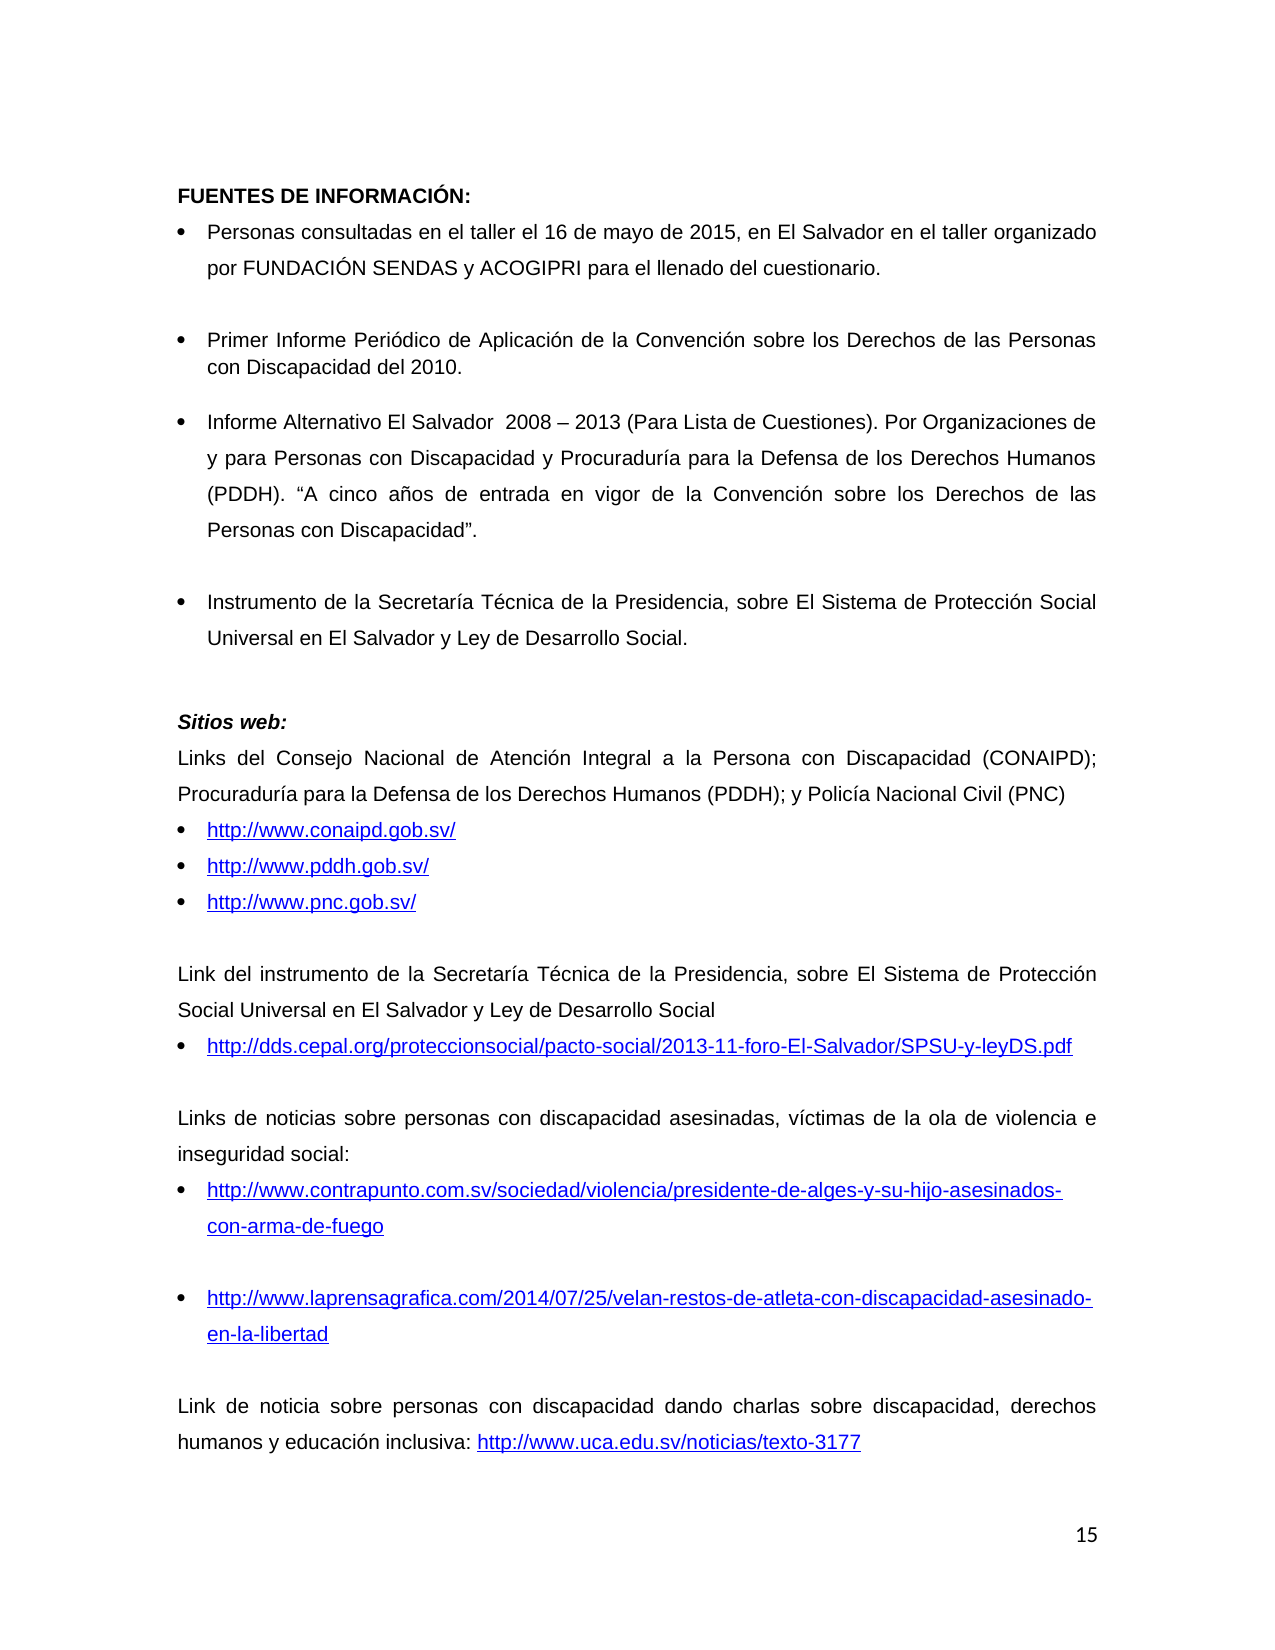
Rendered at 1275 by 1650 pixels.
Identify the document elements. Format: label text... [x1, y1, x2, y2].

list Personas consultadas en el taller el 16 de mayo de 2015, en El Salvador en el taller organizado por FUNDACIÓN SENDAS y ACOGIPRI para el llenado del cuestionario. [177, 219, 1098, 279]
text Links de noticias sobre personas con discapacidad asesinadas, víctimas de la ola de violencia e inseguridad social: [177, 1106, 1098, 1166]
text Links del Consejo Nacional de Atención Integral a la Persona con Discapacidad (CONAIPD); Procuraduría para la Defensa de los Derechos Humanos (PDDH); y Policía Nacional Civil (PNC) [177, 746, 1098, 806]
list http://www.conaipd.gob.sv/ [177, 818, 1098, 842]
text FUENTES DE INFORMACIÓN: [177, 183, 1098, 207]
list Informe Alternativo El Salvador 2008 – 2013 (Para Lista de Cuestiones). Por Organizaciones de y para Personas con Discapacidad y Procuraduría para la Defensa de los Derechos Humanos (PDDH). “A cinco años de entrada en vigor de la Convención sobre los Derechos de las Personas con Discapacidad”. [177, 410, 1098, 542]
text Link de noticia sobre personas con discapacidad dando charlas sobre discapacidad, derechos humanos y educación inclusiva: http://www.uca.edu.sv/noticias/texto-3177 [177, 1393, 1098, 1453]
list Primer Informe Periódico de Aplicación de la Convención sobre los Derechos de las Personas con Discapacidad del 2010. [177, 327, 1098, 379]
text Sitios web: [177, 710, 1098, 734]
list http://www.laprensagrafica.com/2014/07/25/velan-restos-de-atleta-con-discapacidad-asesinado-en-la-libertad [177, 1286, 1098, 1346]
list http://www.pddh.gob.sv/ [177, 854, 1098, 878]
list http://dds.cepal.org/proteccionsocial/pacto-social/2013-11-foro-El-Salvador/SPSU-y-leyDS.pdf [177, 1034, 1098, 1058]
list http://www.contrapunto.com.sv/sociedad/violencia/presidente-de-alges-y-su-hijo-asesinados-con-arma-de-fuego [177, 1178, 1098, 1238]
list http://www.pnc.gob.sv/ [177, 890, 1098, 914]
text Link del instrumento de la Secretaría Técnica de la Presidencia, sobre El Sistema de Protección Social Universal en El Salvador y Ley de Desarrollo Social [177, 962, 1098, 1022]
list Instrumento de la Secretaría Técnica de la Presidencia, sobre El Sistema de Protección Social Universal en El Salvador y Ley de Desarrollo Social. [177, 590, 1098, 650]
